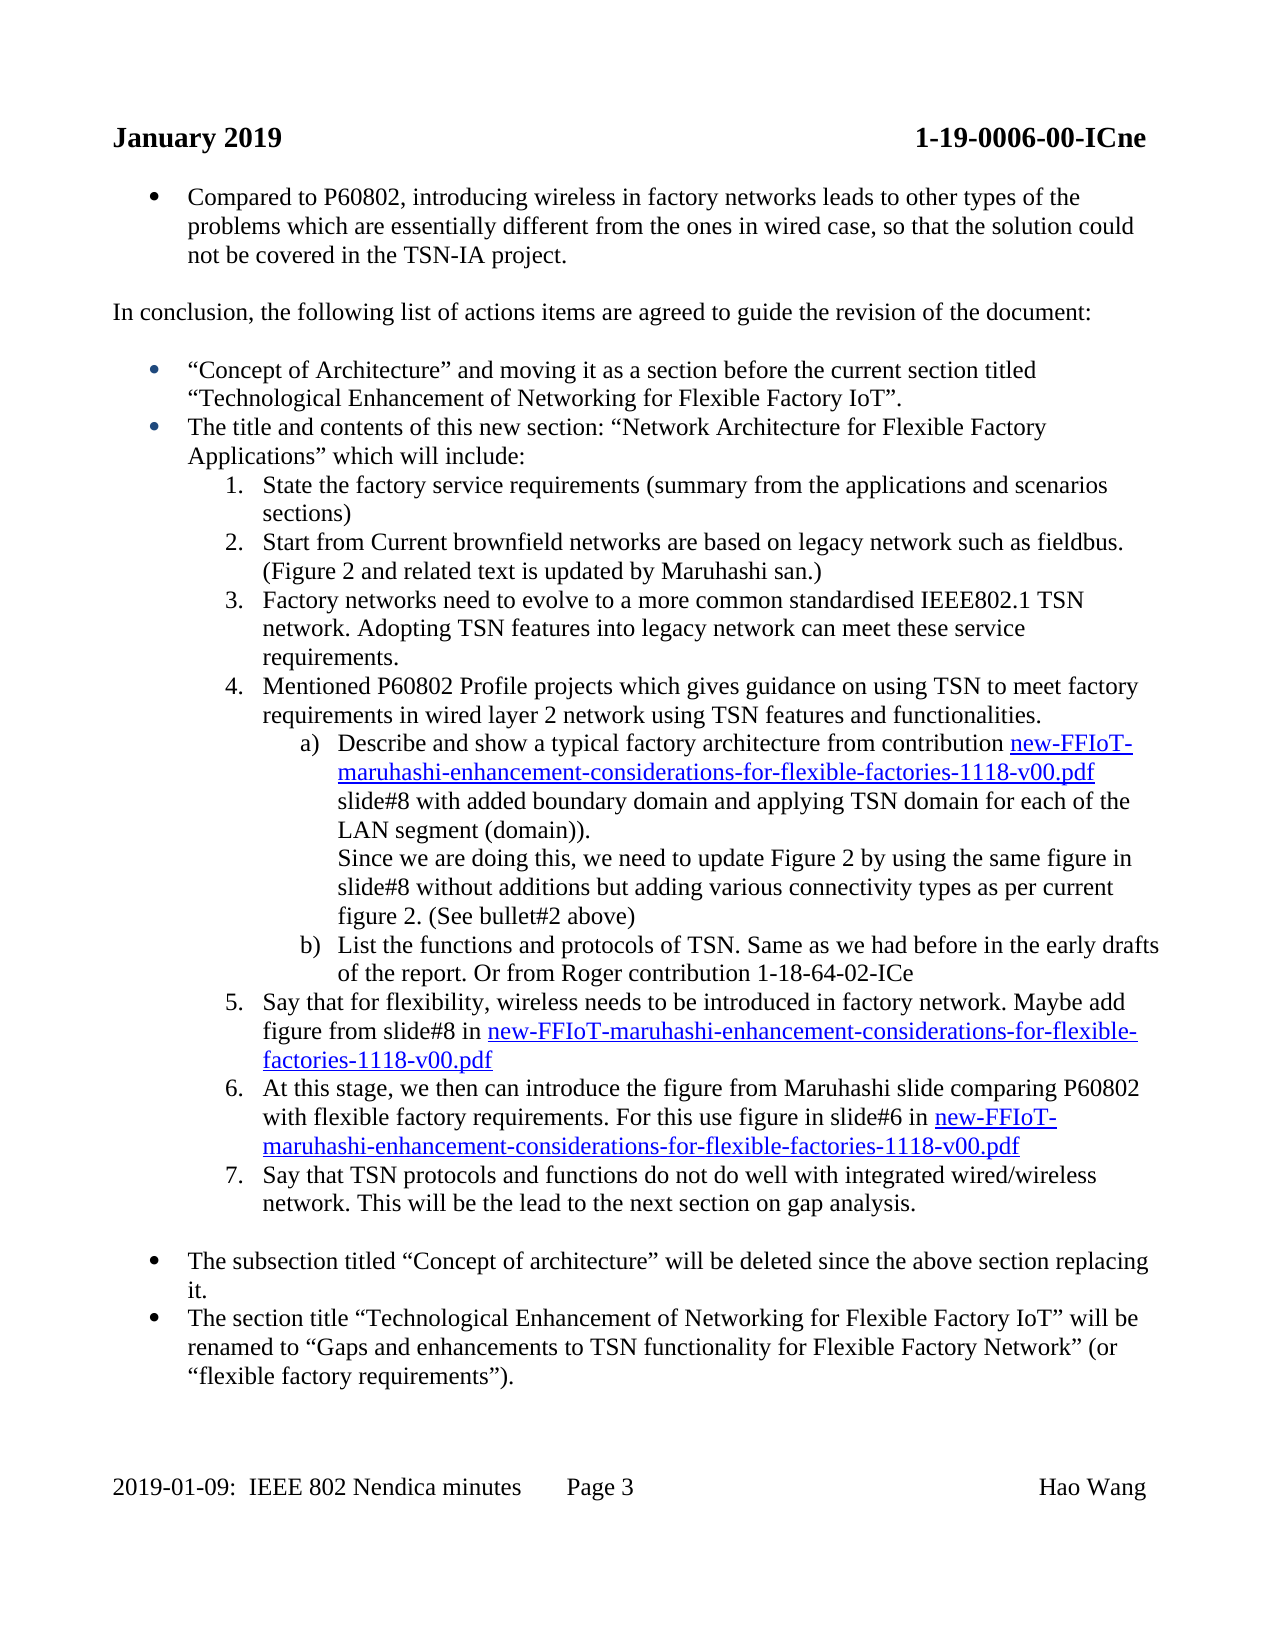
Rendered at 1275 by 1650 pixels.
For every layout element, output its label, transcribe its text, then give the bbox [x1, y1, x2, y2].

list Mentioned P60802 Profile projects which gives guidance on using TSN to meet factory requirements in wired layer 2 network using TSN features and functionalities. [225, 671, 1162, 728]
list Describe and show a typical factory architecture from contribution new-FFIoT-maruhashi-enhancement-considerations-for-flexible-factories-1118-v00.pdf slide#8 with added boundary domain and applying TSN domain for each of the LAN segment (domain)). Since we are doing this, we need to update Figure 2 by using the same figure in slide#8 without additions but adding various connectivity types as per current figure 2. (See bullet#2 above) [300, 728, 1162, 930]
list At this stage, we then can introduce the figure from Maruhashi slide comparing P60802 with flexible factory requirements. For this use figure in slide#6 in new-FFIoT-maruhashi-enhancement-considerations-for-flexible-factories-1118-v00.pdf [225, 1073, 1162, 1160]
list Start from Current brownfield networks are based on legacy network such as fieldbus. (Figure 2 and related text is updated by Maruhashi san.) [225, 527, 1162, 585]
list State the factory service requirements (summary from the applications and scenarios sections) [225, 470, 1162, 527]
text In conclusion, the following list of actions items are agreed to guide the revision of the document: [112, 297, 1162, 326]
list Compared to P60802, introducing wireless in factory networks leads to other types of the problems which are essentially different from the ones in wired case, so that the solution could not be covered in the TSN-IA project. [150, 182, 1162, 268]
list Factory networks need to evolve to a more common standardised IEEE802.1 TSN network. Adopting TSN features into legacy network can meet these service requirements. [225, 585, 1162, 671]
list “Concept of Architecture” and moving it as a section before the current section titled “Technological Enhancement of Networking for Flexible Factory IoT”. [150, 355, 1162, 412]
list The title and contents of this new section: “Network Architecture for Flexible Factory Applications” which will include: [150, 412, 1162, 470]
list The section title “Technological Enhancement of Networking for Flexible Factory IoT” will be renamed to “Gaps and enhancements to TSN functionality for Flexible Factory Network” (or “flexible factory requirements”). [150, 1303, 1162, 1390]
list The subsection titled “Concept of architecture” will be deleted since the above section replacing it. [150, 1246, 1162, 1303]
list Say that for flexibility, wireless needs to be introduced in factory network. Maybe add figure from slide#8 in new-FFIoT-maruhashi-enhancement-considerations-for-flexible-factories-1118-v00.pdf [225, 987, 1162, 1073]
list List the functions and protocols of TSN. Same as we had before in the early drafts of the report. Or from Roger contribution 1-18-64-02-ICe [300, 930, 1162, 987]
list Say that TSN protocols and functions do not do well with integrated wired/wireless network. This will be the lead to the next section on gap analysis. [225, 1160, 1162, 1217]
